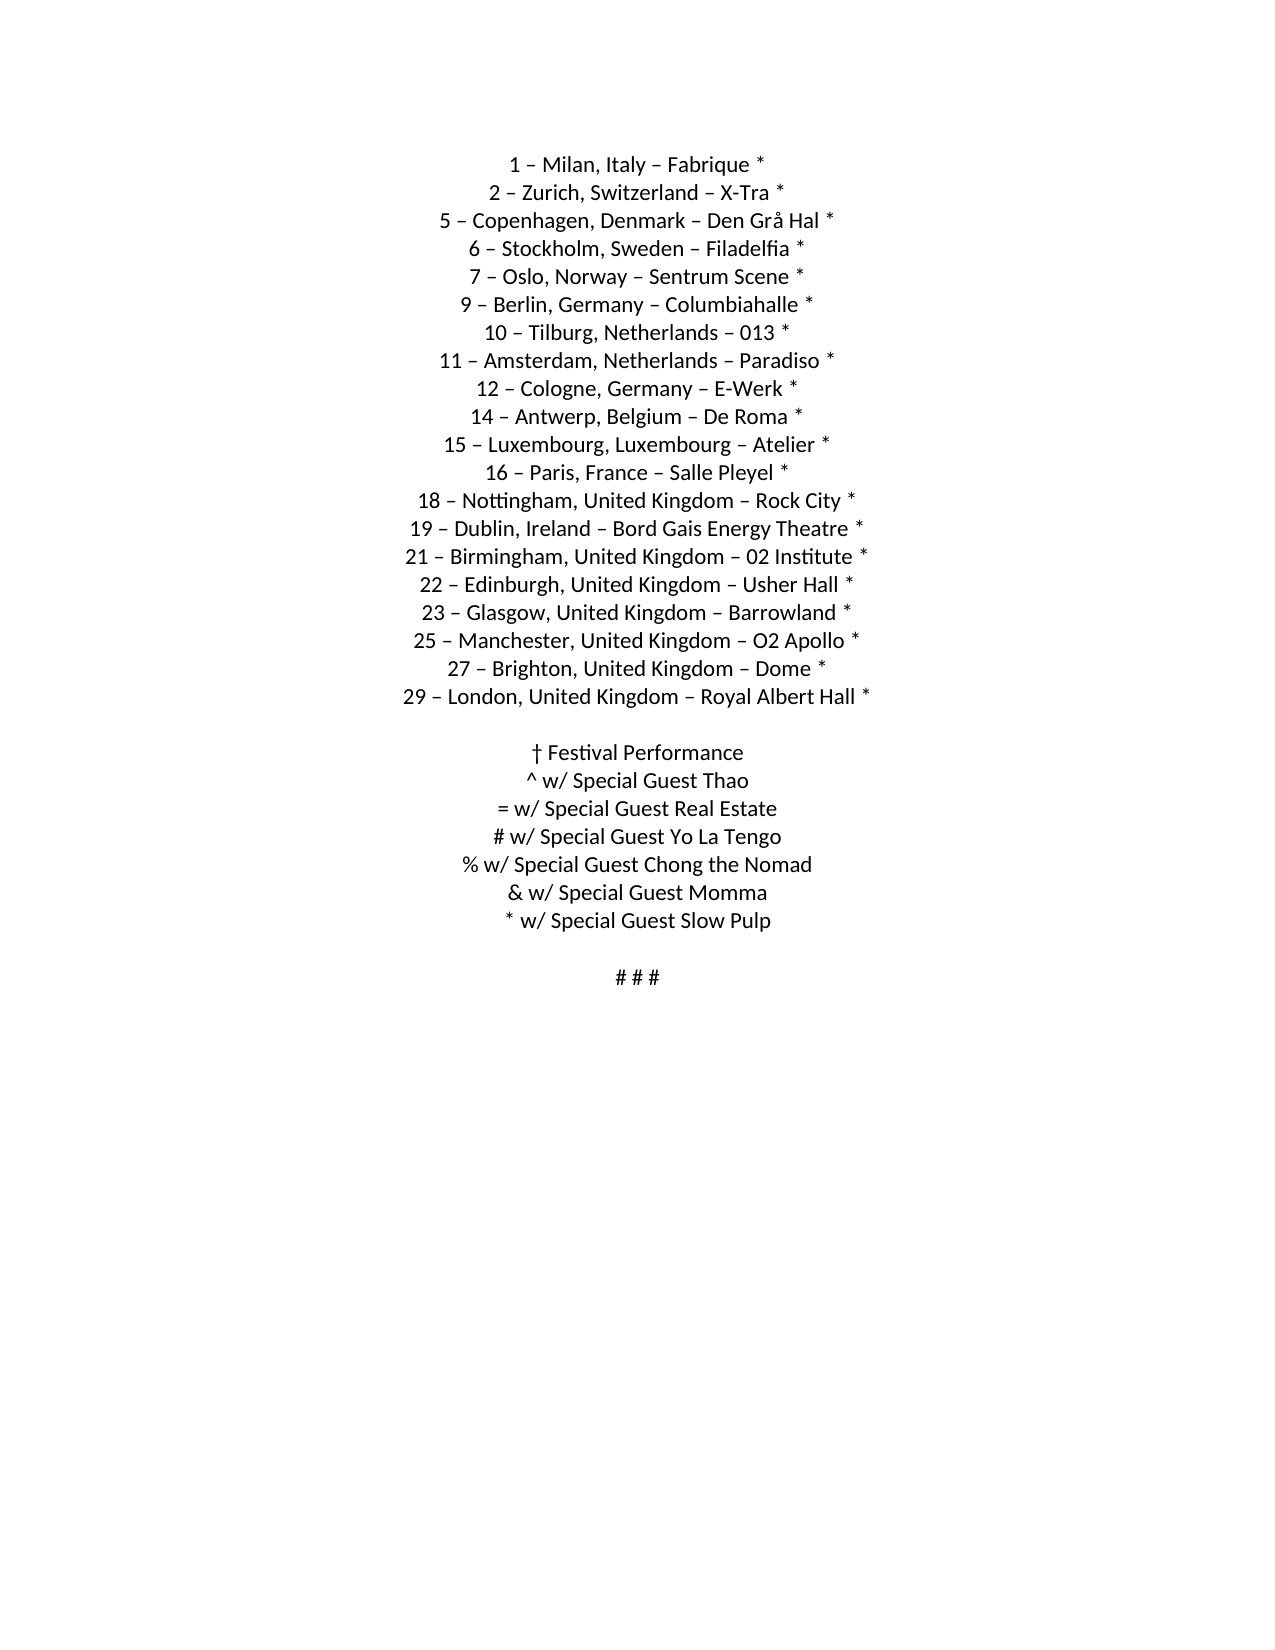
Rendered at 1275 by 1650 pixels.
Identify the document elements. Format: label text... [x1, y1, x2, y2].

text 19 – Dublin, Ireland – Bord Gais Energy Theatre * [150, 514, 1125, 542]
text & w/ Special Guest Momma [150, 878, 1125, 907]
text 18 – Nottingham, United Kingdom – Rock City * [150, 486, 1125, 514]
text 29 – London, United Kingdom – Royal Albert Hall * [150, 682, 1125, 710]
text % w/ Special Guest Chong the Nomad [150, 851, 1125, 878]
text 16 – Paris, France – Salle Pleyel * [150, 458, 1125, 486]
text 25 – Manchester, United Kingdom – O2 Apollo * [150, 626, 1125, 654]
text 12 – Cologne, Germany – E-Werk * [150, 374, 1125, 402]
text 21 – Birmingham, United Kingdom – 02 Institute * [150, 542, 1125, 570]
text 9 – Berlin, Germany – Columbiahalle * [150, 290, 1125, 318]
text 5 – Copenhagen, Denmark – Den Grå Hal * [150, 206, 1125, 234]
text † Festival Performance [150, 738, 1125, 766]
text 27 – Brighton, United Kingdom – Dome * [150, 654, 1125, 682]
text 11 – Amsterdam, Netherlands – Paradiso * [150, 346, 1125, 374]
text ^ w/ Special Guest Thao [150, 766, 1125, 794]
text 1 – Milan, Italy – Fabrique * [150, 150, 1125, 178]
text 15 – Luxembourg, Luxembourg – Atelier * [150, 430, 1125, 458]
text * w/ Special Guest Slow Pulp [150, 907, 1125, 934]
text 7 – Oslo, Norway – Sentrum Scene * [150, 262, 1125, 290]
text 10 – Tilburg, Netherlands – 013 * [150, 318, 1125, 346]
text = w/ Special Guest Real Estate [150, 794, 1125, 822]
text 14 – Antwerp, Belgium – De Roma * [150, 402, 1125, 430]
text 2 – Zurich, Switzerland – X-Tra * [150, 178, 1125, 206]
text 6 – Stockholm, Sweden – Filadelfia * [150, 234, 1125, 262]
text # w/ Special Guest Yo La Tengo [150, 822, 1125, 851]
text 23 – Glasgow, United Kingdom – Barrowland * [150, 598, 1125, 626]
text # # # [150, 963, 1125, 991]
text 22 – Edinburgh, United Kingdom – Usher Hall * [150, 570, 1125, 598]
